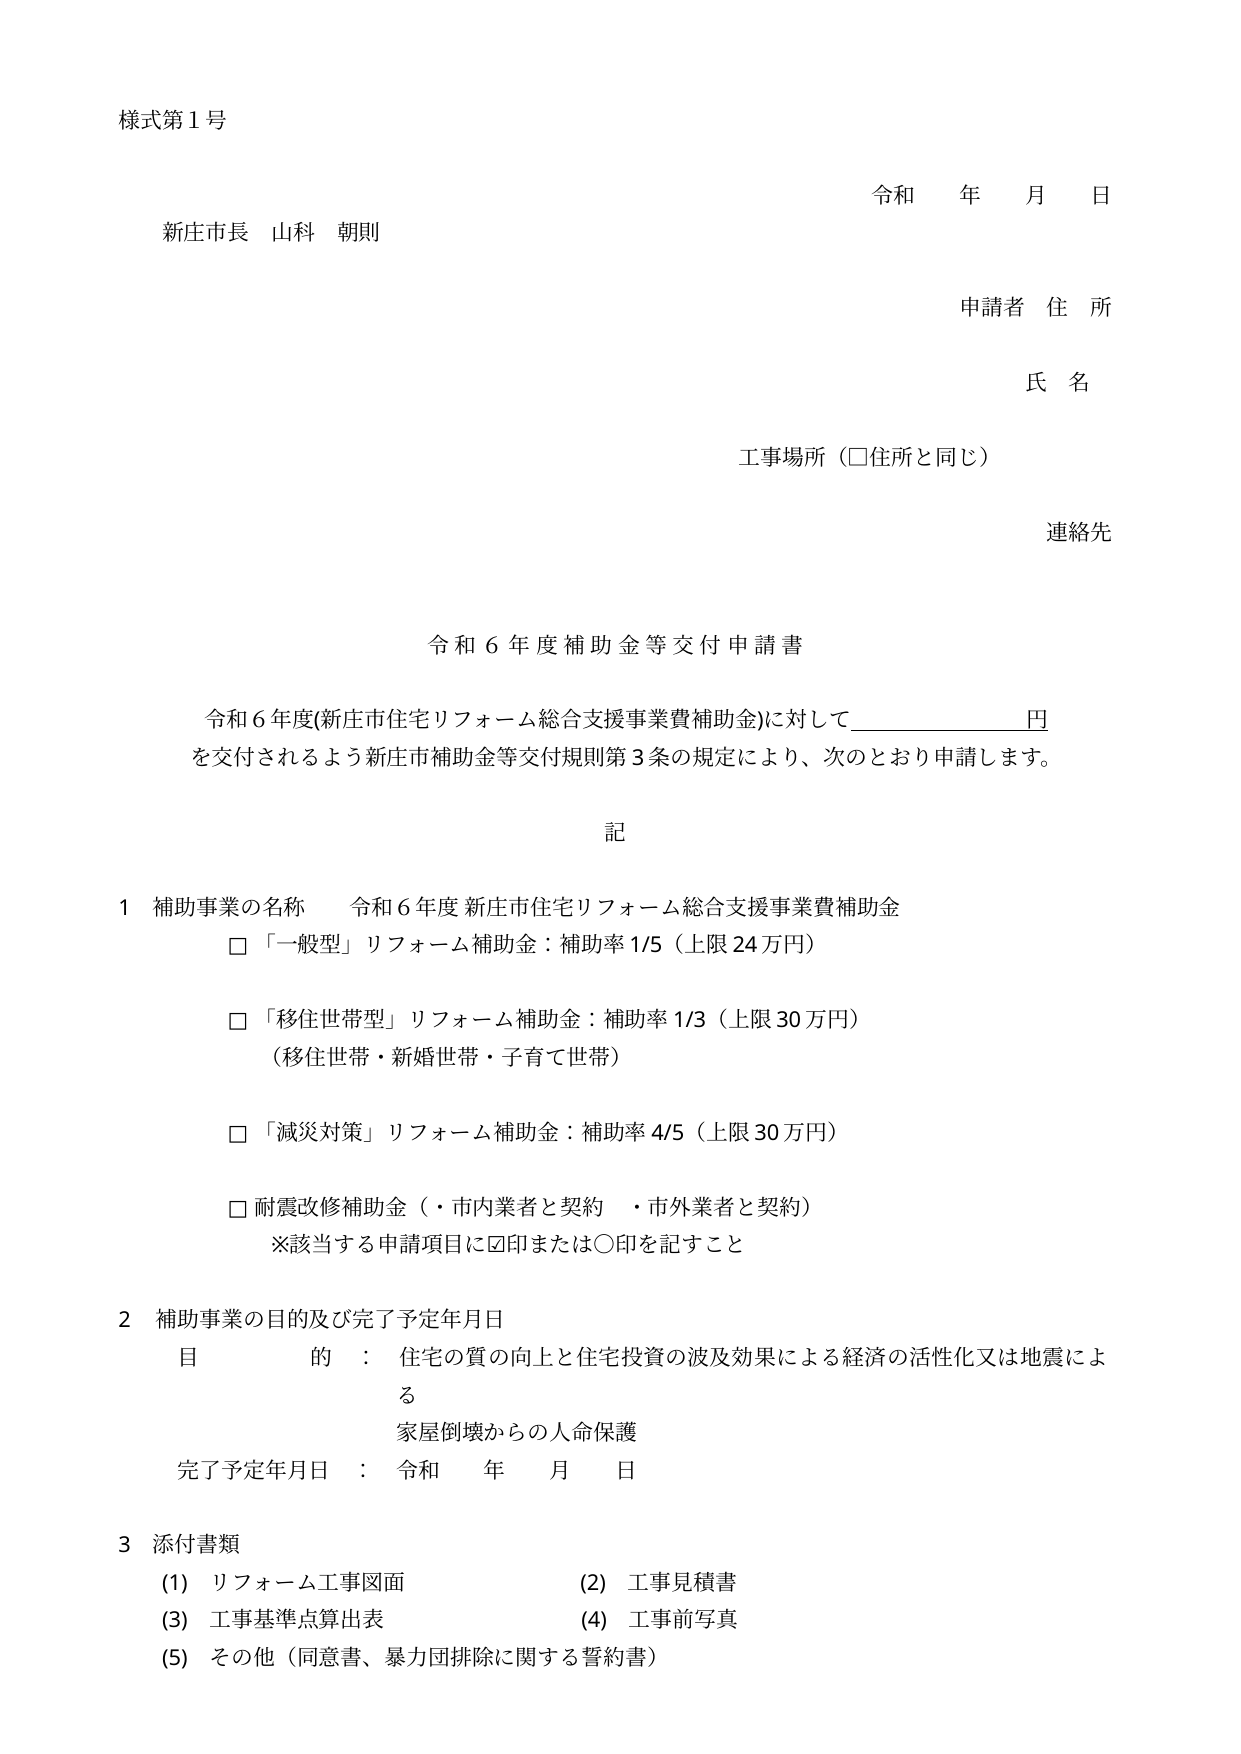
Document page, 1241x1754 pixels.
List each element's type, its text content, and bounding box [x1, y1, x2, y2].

text 完了予定年月日 ： 令和 年 月 日 [156, 1450, 1112, 1487]
text ※該当する申請項目に☑印または○印を記すこと [118, 1225, 1112, 1262]
text 様式第１号 [118, 100, 1134, 137]
text 連絡先 [118, 512, 1112, 550]
text を交付されるよう新庄市補助金等交付規則第3条の規定により、次のとおり申請します。 [118, 737, 1134, 775]
text 申請者 住 所 [118, 287, 1112, 325]
text （移住世帯・新婚世帯・子育て世帯） [118, 1037, 1112, 1075]
text □ 耐震改修補助金（・市内業者と契約 ・市外業者と契約） [118, 1187, 1112, 1225]
text 記 [118, 812, 1112, 850]
text 新庄市長 山科 朝則 [118, 212, 1112, 250]
text 3 添付書類 [118, 1525, 1112, 1562]
text (1) リフォーム工事図面 (2) 工事見積書 [118, 1562, 1134, 1600]
text 令和６年度補助金等交付申請書 [118, 625, 1112, 662]
text 令和 年 月 日 [118, 175, 1112, 212]
text (5) その他（同意書、暴力団排除に関する誓約書） [118, 1637, 1134, 1675]
text □ 「移住世帯型」リフォーム補助金：補助率1/3（上限30万円） [118, 1000, 1112, 1037]
text 目 的 ： 住宅の質の向上と住宅投資の波及効果による経済の活性化又は地震による [177, 1337, 1112, 1412]
text 令和６年度(新庄市住宅リフォーム総合支援事業費補助金)に対して 円 [118, 700, 1134, 737]
list 補助事業の目的及び完了予定年月日 [118, 1300, 1112, 1337]
text (3) 工事基準点算出表 (4) 工事前写真 [118, 1600, 1134, 1637]
text □ 「一般型」リフォーム補助金：補助率1/5（上限24万円） [118, 925, 1112, 962]
text 家屋倒壊からの人命保護 [396, 1412, 1112, 1450]
text □ 「減災対策」リフォーム補助金：補助率4/5（上限30万円） [118, 1112, 1112, 1150]
text 1 補助事業の名称 令和６年度 新庄市住宅リフォーム総合支援事業費補助金 [118, 887, 1112, 925]
text 工事場所（□住所と同じ） [118, 437, 1024, 475]
text 氏 名 [118, 362, 1090, 400]
